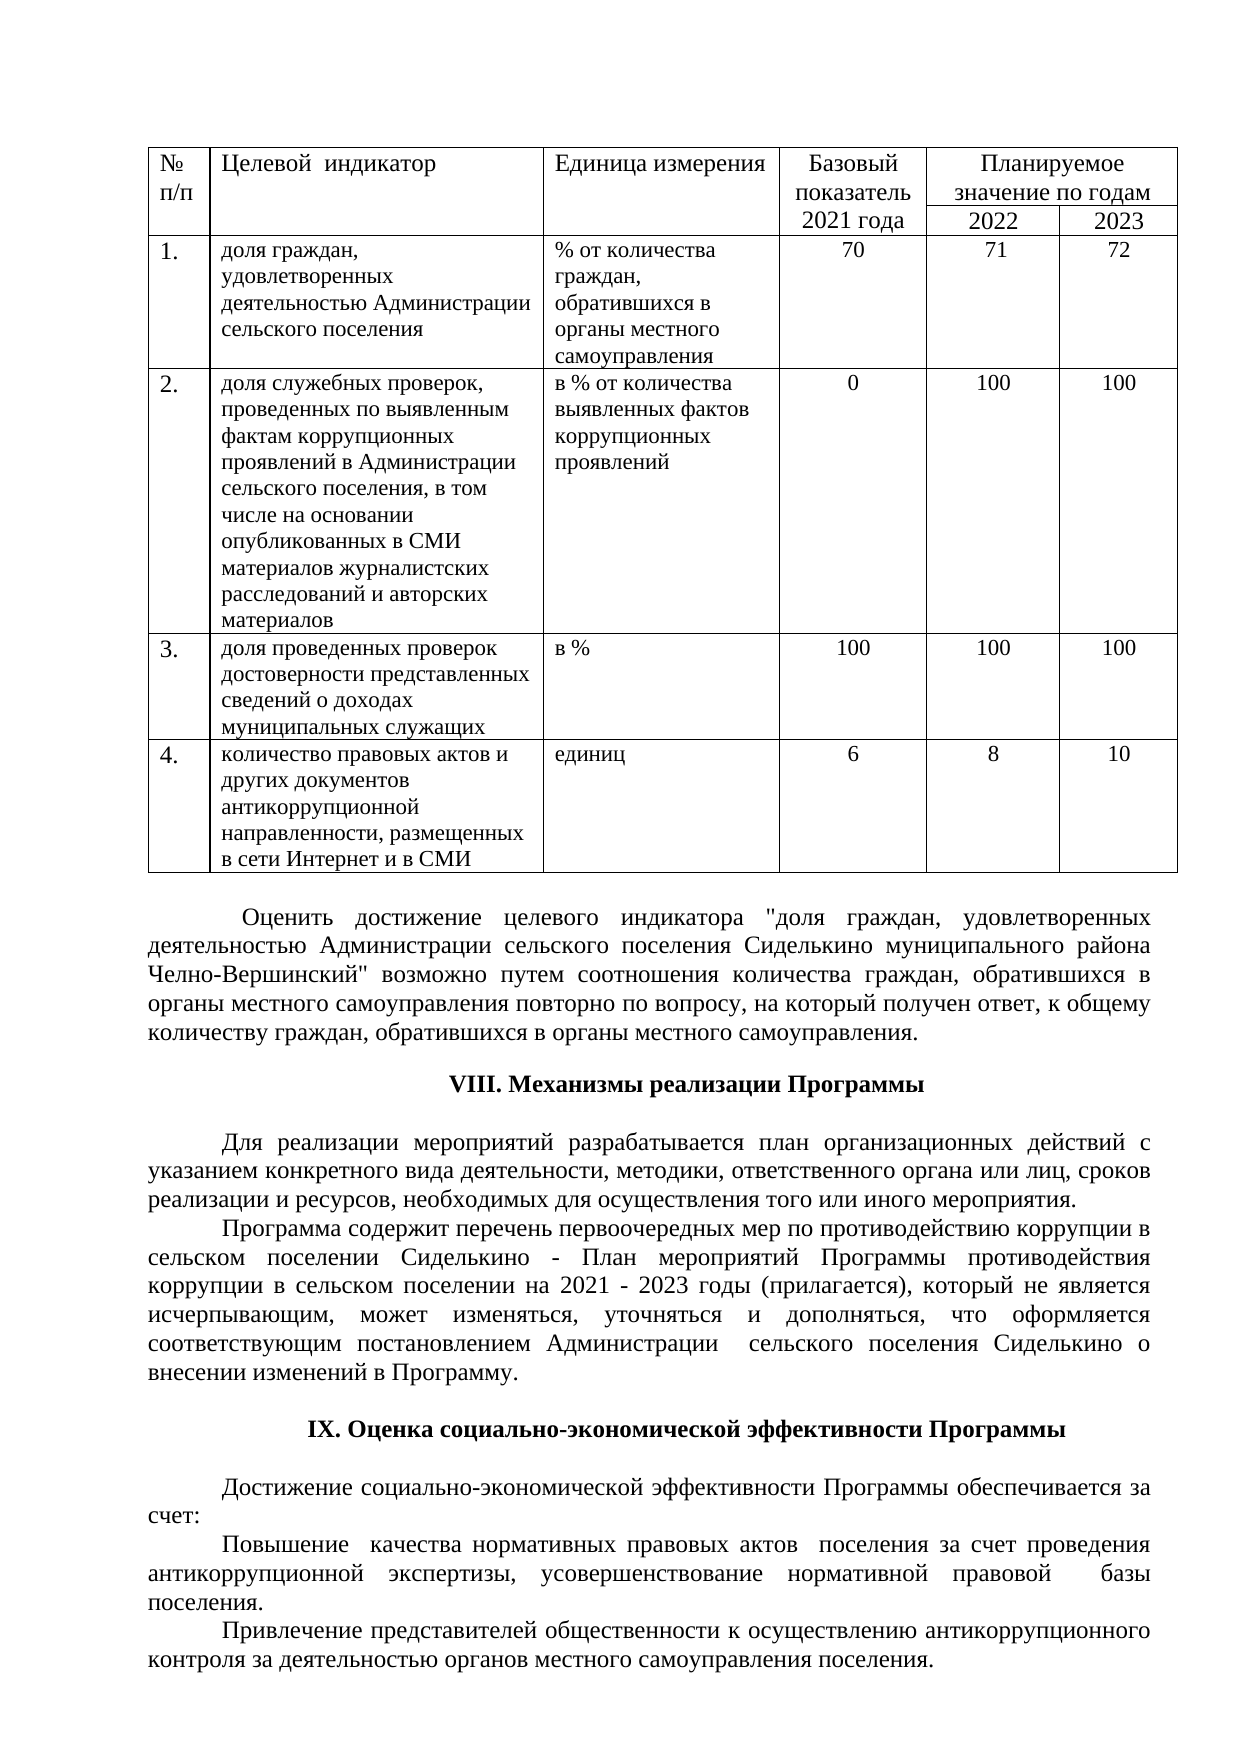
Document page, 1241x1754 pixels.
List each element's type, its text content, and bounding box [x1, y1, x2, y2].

table_cell 2. [149, 369, 209, 633]
table_cell 3. [149, 634, 209, 739]
table_cell 100 [780, 634, 926, 739]
table_cell 100 [1060, 634, 1177, 739]
table_cell доля служебных проверок, проведенных по выявленным фактам коррупционных проявлений в Администрации сельского поселения, в том числе на основании опубликованных в СМИ материалов журналистских расследований и авторских материалов [211, 369, 543, 633]
text IX. Оценка социально-экономической эффективности Программы [148, 1414, 1152, 1443]
table_header № п/п [149, 148, 209, 235]
text Привлечение представителей общественности к осуществлению антикоррупционного контроля за деятельностью органов местного самоуправления поселения. [148, 1616, 1152, 1673]
table_cell 71 [927, 236, 1059, 368]
table_cell % от количества граждан, обратившихся в органы местного самоуправления [544, 236, 779, 368]
table_cell 2022 [927, 206, 1059, 235]
text Для реализации мероприятий разрабатывается план организационных действий с указанием конкретного вида деятельности, методики, ответственного органа или лиц, сроков реализации и ресурсов, необходимых для осуществления того или иного мероприятия. [148, 1127, 1152, 1213]
text Оценить достижение целевого индикатора "доля граждан, удовлетворенных деятельностью Администрации сельского поселения Сиделькино муниципального района Челно-Вершинский" возможно путем соотношения количества граждан, обратившихся в органы местного самоуправления повторно по вопросу, на который получен ответ, к общему количеству граждан, обратившихся в органы местного самоуправления. [148, 902, 1152, 1045]
table_cell количество правовых актов и других документов антикоррупционной направленности, размещенных в сети Интернет и в СМИ [211, 740, 543, 872]
table_header Планируемое значение по годам [927, 148, 1177, 205]
table_cell 72 [1060, 236, 1177, 368]
table_cell 100 [927, 369, 1059, 633]
text VIII. Механизмы реализации Программы [148, 1069, 1152, 1098]
text Повышение качества нормативных правовых актов поселения за счет проведения антикоррупционной экспертизы, усовершенствование нормативной правовой базы поселения. [148, 1529, 1152, 1616]
table_cell в % от количества выявленных фактов коррупционных проявлений [544, 369, 779, 633]
text Программа содержит перечень первоочередных мер по противодействию коррупции в сельском поселении Сиделькино - План мероприятий Программы противодействия коррупции в сельском поселении на 2021 - 2023 годы (прилагается), который не является исчерпывающим, может изменяться, уточняться и дополняться, что оформляется соответствующим постановлением Администрации сельского поселения Сиделькино о внесении изменений в Программу. [148, 1213, 1152, 1386]
table_cell доля граждан, удовлетворенных деятельностью Администрации сельского поселения [211, 236, 543, 368]
table_cell 70 [780, 236, 926, 368]
table_cell 100 [927, 634, 1059, 739]
table_cell 10 [1060, 740, 1177, 872]
table_cell 6 [780, 740, 926, 872]
table_cell единиц [544, 740, 779, 872]
table_cell 8 [927, 740, 1059, 872]
table_header Целевой индикатор [211, 148, 543, 235]
table_cell 4. [149, 740, 209, 872]
table_cell в % [544, 634, 779, 739]
text Достижение социально-экономической эффективности Программы обеспечивается за счет: [148, 1472, 1152, 1529]
table_header Базовый показатель 2021 года [780, 148, 926, 235]
table_cell 100 [1060, 369, 1177, 633]
table_header Единица измерения [544, 148, 779, 235]
table_cell доля проведенных проверок достоверности представленных сведений о доходах муниципальных служащих [211, 634, 543, 739]
table_cell 1. [149, 236, 209, 368]
table_cell 2023 [1060, 206, 1177, 235]
table_cell 0 [780, 369, 926, 633]
